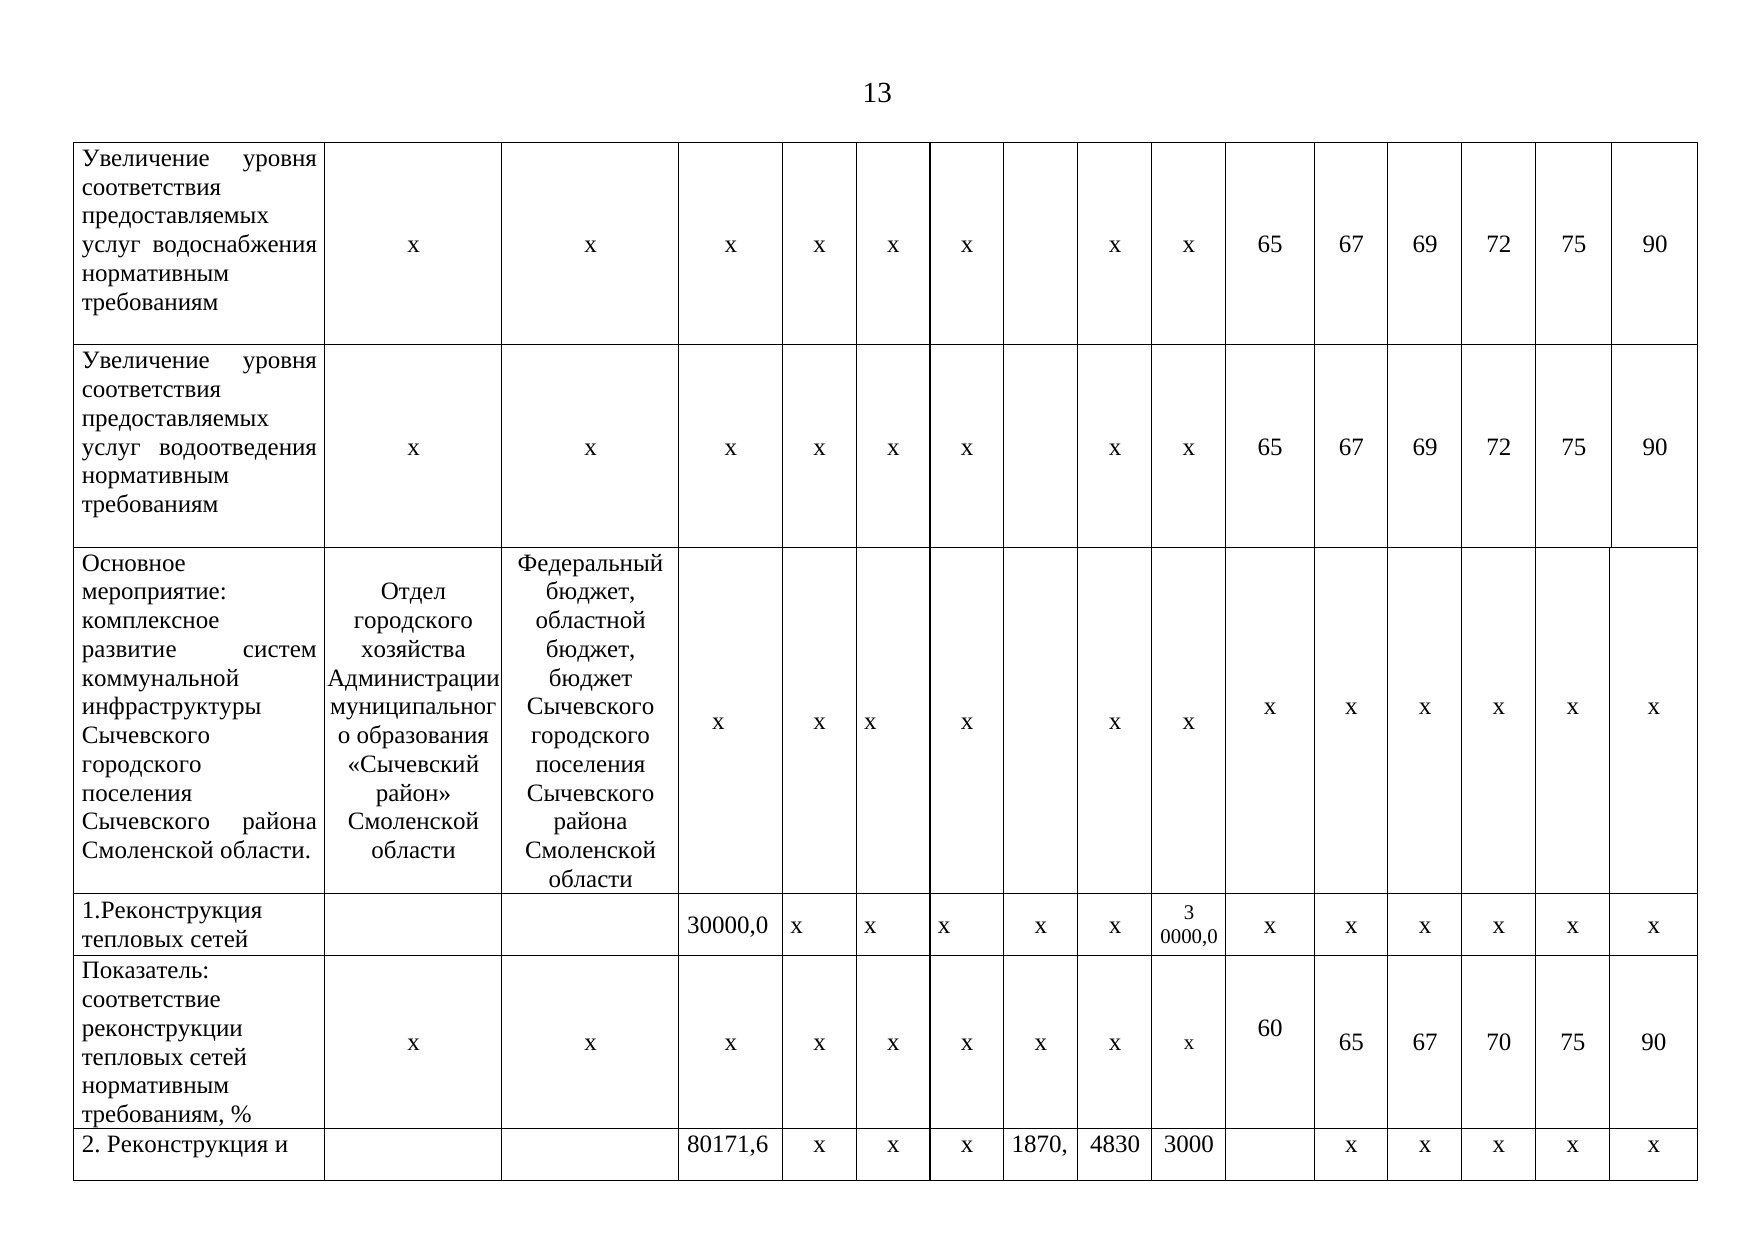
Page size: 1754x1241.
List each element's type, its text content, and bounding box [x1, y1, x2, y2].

table_cell 69 [1388, 345, 1461, 547]
table_cell 30000,0 [1152, 894, 1225, 954]
table_cell Федеральный бюджет, областной бюджет, бюджет Сычевского городского поселения Сычевского района Смоленской области [502, 548, 678, 893]
table_cell x [783, 548, 856, 893]
table_cell 67 [1315, 143, 1387, 344]
table_cell х [1315, 1129, 1387, 1180]
table_cell x [1462, 894, 1535, 954]
table_cell х [1388, 894, 1461, 954]
table_cell x [1004, 894, 1077, 954]
table_cell 70 [1462, 956, 1535, 1128]
table_cell х [679, 956, 782, 1128]
table_cell х [1315, 894, 1387, 954]
table_cell x [502, 345, 678, 547]
table_cell Увеличение уровня соответствия предоставляемых услуг водоотведения нормативным требованиям [74, 345, 324, 547]
table_cell x [931, 345, 1003, 547]
table_cell х [931, 1129, 1003, 1180]
table_cell x [857, 1129, 929, 1180]
table_cell 67 [1388, 956, 1461, 1128]
table_cell x [1536, 1129, 1609, 1180]
table_cell х [502, 956, 678, 1128]
table_cell x [783, 345, 856, 547]
table_cell х [931, 143, 1003, 344]
table_cell x [857, 894, 929, 954]
table_cell x [931, 894, 1003, 954]
table_cell x [857, 548, 929, 893]
table_cell Увеличение уровня соответствия предоставляемых услуг водоснабжения нормативным требованиям [74, 143, 324, 344]
table_cell 80171,65 [679, 1129, 782, 1180]
table_cell 65 [1226, 143, 1314, 344]
table_cell x [1610, 548, 1697, 893]
table_cell [502, 1129, 678, 1180]
table_cell х [502, 143, 678, 344]
table_cell x [1536, 548, 1609, 893]
table_cell [325, 1129, 501, 1180]
table_cell 90 [1612, 143, 1697, 344]
table_cell х [1388, 1129, 1461, 1180]
table_cell x [1152, 345, 1225, 547]
table_cell 90 [1612, 345, 1697, 547]
table_cell x [1152, 956, 1225, 1128]
table_cell [325, 894, 501, 954]
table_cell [74, 1129, 324, 1180]
table_cell Отдел городского хозяйства Администрации муниципального образования «Сычевский район» Смоленской области [325, 548, 501, 893]
table_cell [502, 894, 678, 954]
table_cell [1004, 548, 1077, 893]
table_cell х [1078, 956, 1151, 1128]
table_cell x [1315, 548, 1387, 893]
table_cell x [1388, 548, 1461, 893]
table_cell x [783, 1129, 856, 1180]
table_cell Показатель: соответствие реконструкции тепловых сетей нормативным требованиям, % [74, 956, 324, 1128]
table_cell x [857, 345, 929, 547]
table_cell x [1610, 894, 1697, 954]
table_cell х [1226, 1129, 1314, 1180]
table_cell х [931, 956, 1003, 1128]
table_cell x [1078, 894, 1151, 954]
table_cell 1870,0 [1004, 1129, 1077, 1180]
table_cell х [783, 956, 856, 1128]
table_cell 30000,0 [679, 894, 782, 954]
table_cell 60 [1226, 956, 1314, 1128]
table_cell х [1152, 143, 1225, 344]
table_cell 75 [1536, 143, 1611, 344]
table_cell x [679, 345, 782, 547]
table_cell х [1226, 894, 1314, 954]
table_cell х [857, 143, 929, 344]
table_cell x [1462, 548, 1535, 893]
table_cell 72 [1462, 345, 1535, 547]
table_cell x [679, 548, 782, 893]
table_cell х [679, 143, 782, 344]
table_cell 1.Реконструкция тепловых сетей [74, 894, 324, 954]
table_cell 75 [1536, 956, 1609, 1128]
table_cell Основное мероприятие: комплексное развитие систем коммунальной инфраструктуры Сычевского городского поселения Сычевского района Смоленской области. [74, 548, 324, 893]
table_cell x [931, 548, 1003, 893]
table_cell 65 [1315, 956, 1387, 1128]
table_cell x [1610, 1129, 1697, 1180]
table_cell x [1004, 956, 1077, 1128]
table_cell 69 [1388, 143, 1461, 344]
table_cell 65 [1226, 345, 1314, 547]
table_cell х [783, 143, 856, 344]
table_cell 72 [1462, 143, 1535, 344]
table_cell x [1226, 548, 1314, 893]
table_cell x [1078, 548, 1151, 893]
table_cell x [1078, 345, 1151, 547]
table_cell х [325, 143, 501, 344]
table_cell x [1536, 894, 1609, 954]
table_cell 75 [1536, 345, 1611, 547]
table_cell x [325, 345, 501, 547]
table_cell 67 [1315, 345, 1387, 547]
table_cell x [1462, 1129, 1535, 1180]
table_cell x [1152, 548, 1225, 893]
table_cell х [857, 956, 929, 1128]
table_cell x [783, 894, 856, 954]
table_cell 90 [1610, 956, 1697, 1128]
table_cell x [1078, 143, 1151, 344]
table_cell [1004, 345, 1077, 547]
table_cell 30000,0 [1152, 1129, 1225, 1180]
table_cell 48301,65 [1078, 1129, 1151, 1180]
table_cell [1004, 143, 1077, 344]
table_cell х [325, 956, 501, 1128]
